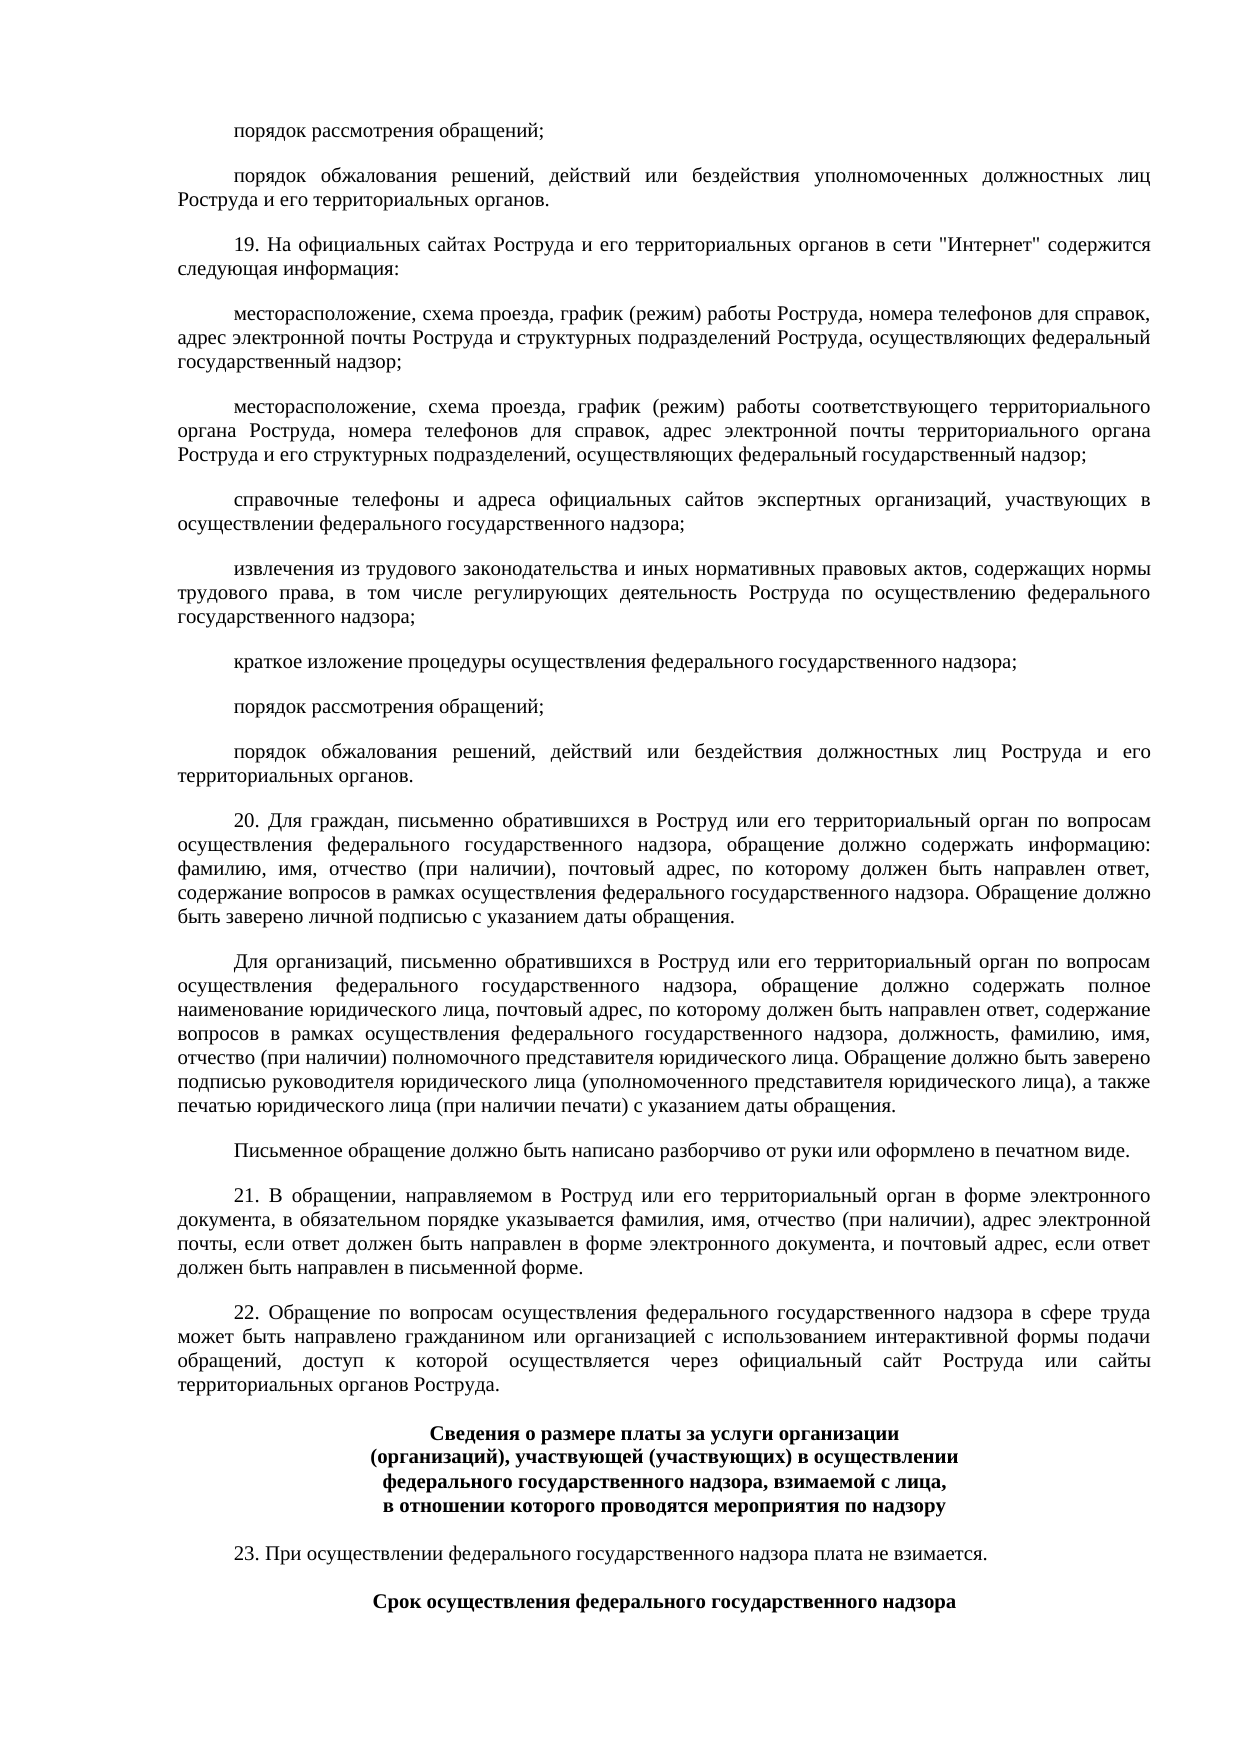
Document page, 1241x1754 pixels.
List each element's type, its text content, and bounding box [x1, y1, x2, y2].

title Сведения о размере платы за услуги организации [177, 1420, 1152, 1444]
text извлечения из трудового законодательства и иных нормативных правовых актов, содержащих нормы трудового права, в том числе регулирующих деятельность Роструда по осуществлению федерального государственного надзора; [177, 556, 1152, 628]
title федерального государственного надзора, взимаемой с лица, [177, 1468, 1152, 1493]
text 20. Для граждан, письменно обратившихся в Роструд или его территориальный орган по вопросам осуществления федерального государственного надзора, обращение должно содержать информацию: фамилию, имя, отчество (при наличии), почтовый адрес, по которому должен быть направлен ответ, содержание вопросов в рамках осуществления федерального государственного надзора. Обращение должно быть заверено личной подписью с указанием даты обращения. [177, 808, 1152, 928]
text 23. При осуществлении федерального государственного надзора плата не взимается. [177, 1541, 1152, 1565]
text 22. Обращение по вопросам осуществления федерального государственного надзора в сфере труда может быть направлено гражданином или организацией с использованием интерактивной формы подачи обращений, доступ к которой осуществляется через официальный сайт Роструда или сайты территориальных органов Роструда. [177, 1300, 1152, 1396]
text порядок обжалования решений, действий или бездействия уполномоченных должностных лиц Роструда и его территориальных органов. [177, 163, 1152, 211]
text справочные телефоны и адреса официальных сайтов экспертных организаций, участвующих в осуществлении федерального государственного надзора; [177, 487, 1152, 535]
text 21. В обращении, направляемом в Роструд или его территориальный орган в форме электронного документа, в обязательном порядке указывается фамилия, имя, отчество (при наличии), адрес электронной почты, если ответ должен быть направлен в форме электронного документа, и почтовый адрес, если ответ должен быть направлен в письменной форме. [177, 1183, 1152, 1279]
text месторасположение, схема проезда, график (режим) работы Роструда, номера телефонов для справок, адрес электронной почты Роструда и структурных подразделений Роструда, осуществляющих федеральный государственный надзор; [177, 301, 1152, 373]
title Срок осуществления федерального государственного надзора [177, 1589, 1152, 1613]
text Для организаций, письменно обратившихся в Роструд или его территориальный орган по вопросам осуществления федерального государственного надзора, обращение должно содержать полное наименование юридического лица, почтовый адрес, по которому должен быть направлен ответ, содержание вопросов в рамках осуществления федерального государственного надзора, должность, фамилию, имя, отчество (при наличии) полномочного представителя юридического лица. Обращение должно быть заверено подписью руководителя юридического лица (уполномоченного представителя юридического лица), а также печатью юридического лица (при наличии печати) с указанием даты обращения. [177, 949, 1152, 1117]
text месторасположение, схема проезда, график (режим) работы соответствующего территориального органа Роструда, номера телефонов для справок, адрес электронной почты территориального органа Роструда и его структурных подразделений, осуществляющих федеральный государственный надзор; [177, 394, 1152, 466]
text 19. На официальных сайтах Роструда и его территориальных органов в сети "Интернет" содержится следующая информация: [177, 232, 1152, 280]
text порядок рассмотрения обращений; [177, 118, 1152, 142]
title (организаций), участвующей (участвующих) в осуществлении [177, 1444, 1152, 1468]
title в отношении которого проводятся мероприятия по надзору [177, 1493, 1152, 1517]
text порядок рассмотрения обращений; [177, 694, 1152, 718]
text краткое изложение процедуры осуществления федерального государственного надзора; [177, 649, 1152, 673]
text порядок обжалования решений, действий или бездействия должностных лиц Роструда и его территориальных органов. [177, 739, 1152, 787]
text Письменное обращение должно быть написано разборчиво от руки или оформлено в печатном виде. [177, 1138, 1152, 1162]
